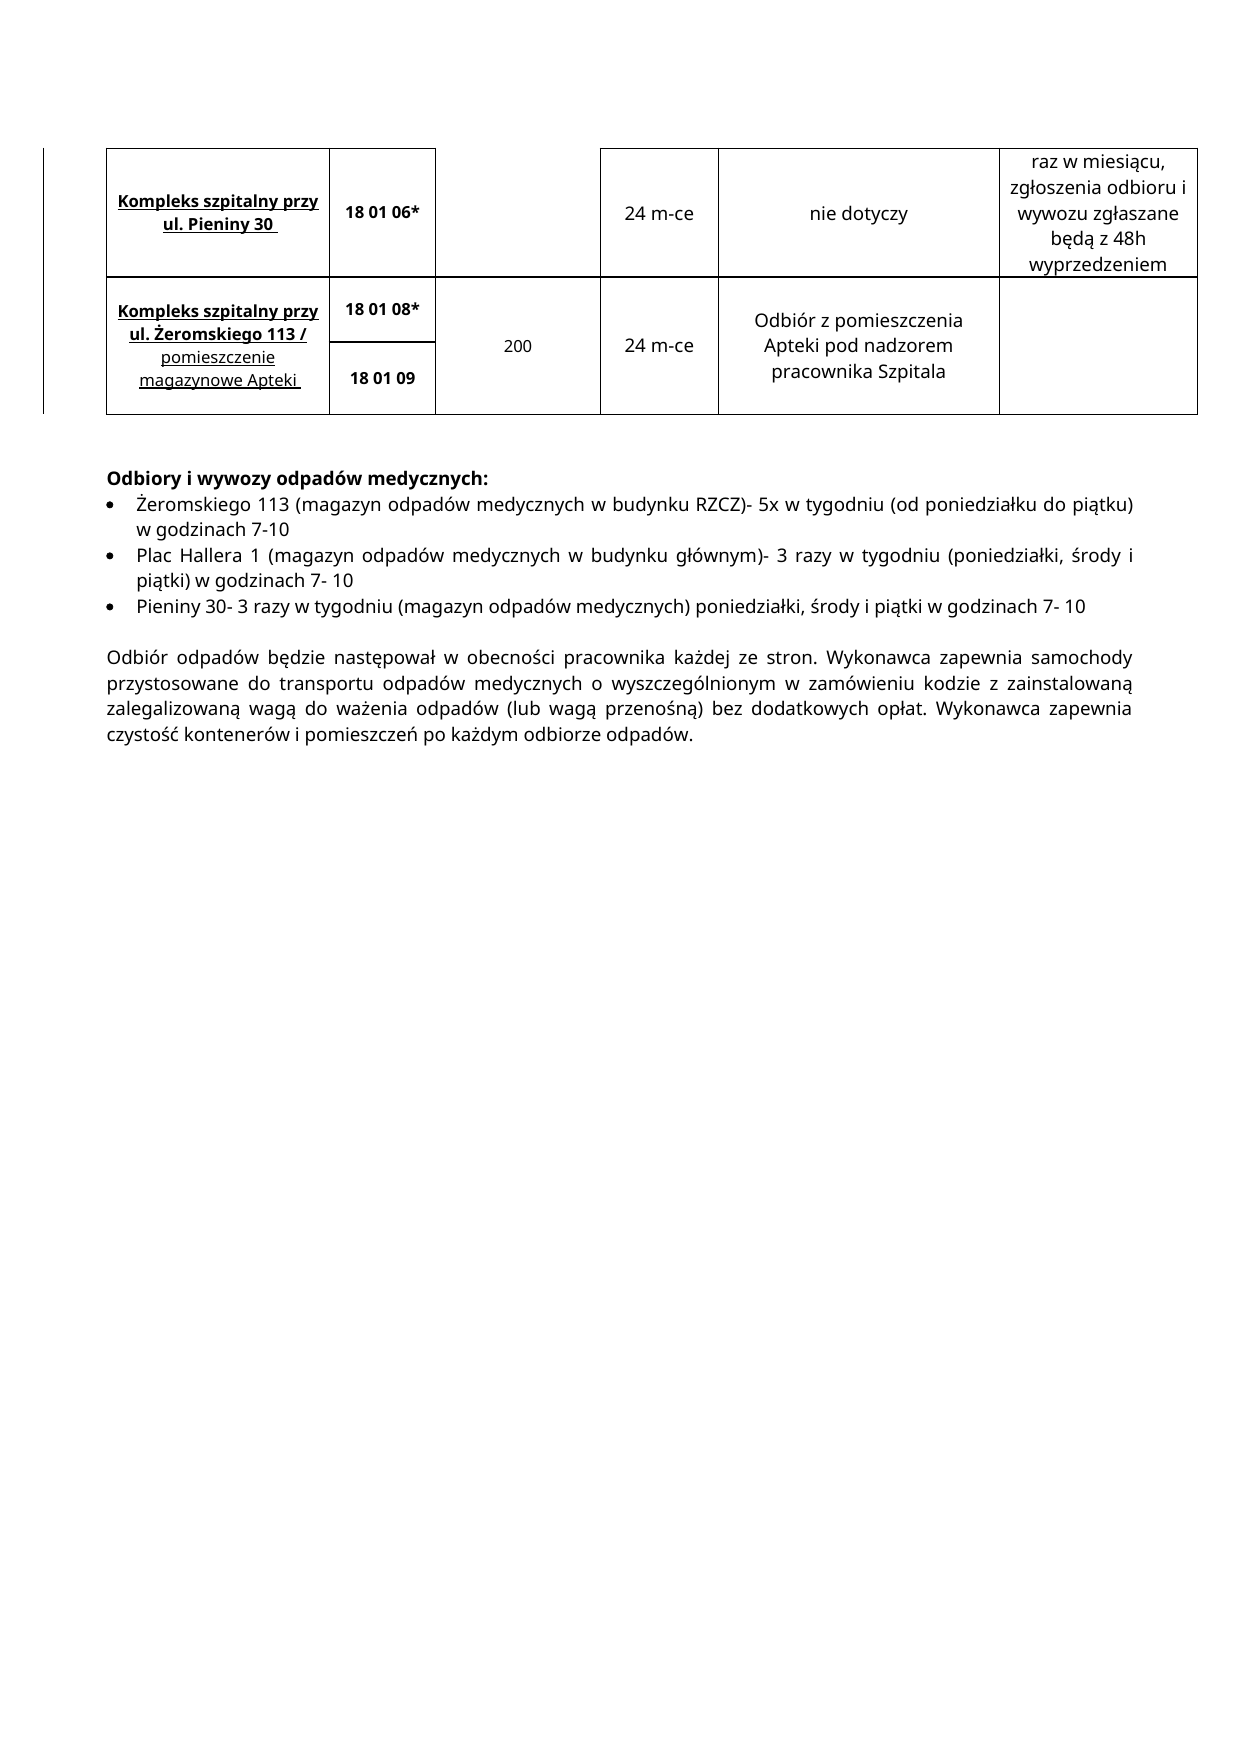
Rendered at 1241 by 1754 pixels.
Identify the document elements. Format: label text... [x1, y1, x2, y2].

text Odbiory i wywozy odpadów medycznych: [106, 466, 1134, 491]
table_cell nie dotyczy [719, 149, 999, 276]
table_cell 18 01 09 [330, 343, 435, 414]
list Żeromskiego 113 (magazyn odpadów medycznych w budynku RZCZ)- 5x w tygodniu (od poniedziałku do piątku) w godzinach 7-10 [106, 491, 1134, 542]
table_cell 18 01 06* [330, 149, 435, 276]
table_cell Kompleks szpitalny przy ul. Żeromskiego 113 / pomieszczenie magazynowe Apteki [107, 278, 329, 414]
table_cell 200 [436, 278, 600, 414]
table_cell Odbiór z pomieszczenia Apteki pod nadzorem pracownika Szpitala [719, 278, 999, 414]
text Odbiór odpadów będzie następował w obecności pracownika każdej ze stron. Wykonawca zapewnia samochody przystosowane do transportu odpadów medycznych o wyszczególnionym w zamówieniu kodzie z zainstalowaną zalegalizowaną wagą do ważenia odpadów (lub wagą przenośną) bez dodatkowych opłat. Wykonawca zapewnia czystość kontenerów i pomieszczeń po każdym odbiorze odpadów. [106, 644, 1134, 746]
table_cell Kompleks szpitalny przy ul. Pieniny 30 [107, 149, 329, 276]
table_cell 24 m-ce [601, 149, 718, 276]
table_cell 24 m-ce [601, 278, 718, 414]
list Plac Hallera 1 (magazyn odpadów medycznych w budynku głównym)- 3 razy w tygodniu (poniedziałki, środy i piątki) w godzinach 7- 10 [106, 542, 1134, 593]
table_cell 18 01 08* [330, 278, 435, 341]
table_cell [1000, 278, 1197, 414]
list Pieniny 30- 3 razy w tygodniu (magazyn odpadów medycznych) poniedziałki, środy i piątki w godzinach 7- 10 [106, 593, 1134, 619]
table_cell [1000, 149, 1197, 276]
